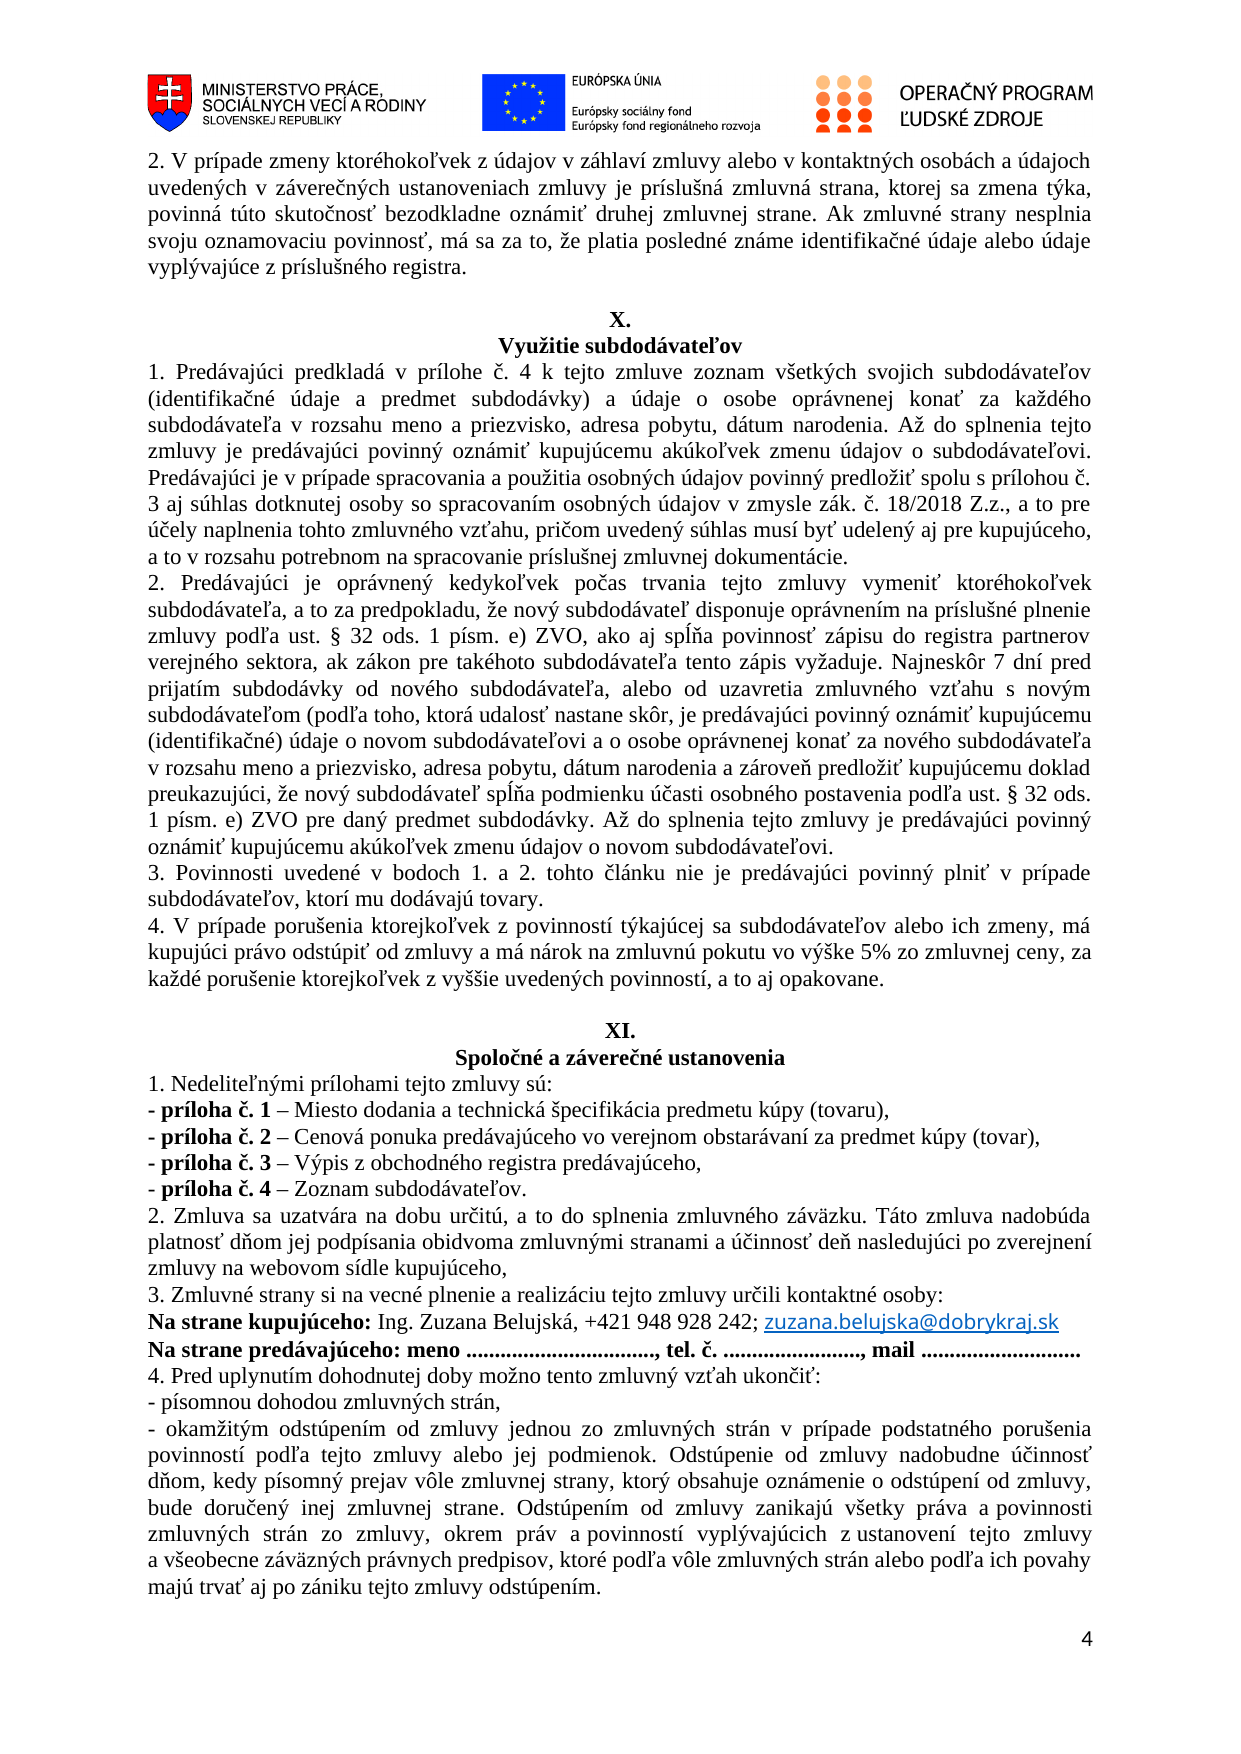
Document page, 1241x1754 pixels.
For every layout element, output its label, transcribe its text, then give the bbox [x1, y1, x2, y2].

text 3. Povinnosti uvedené v bodoch 1. a 2. tohto článku nie je predávajúci povinný plniť v prípade subdodávateľov, ktorí mu dodávajú tovary. [148, 859, 1093, 912]
text Spoločné a záverečné ustanovenia [148, 1044, 1093, 1070]
text Na strane predávajúceho: meno ................................., tel. č. ........................, mail ............................ [148, 1336, 1093, 1362]
picture [147, 73, 1093, 137]
text 1. Predávajúci predkladá v prílohe č. 4 k tejto zmluve zoznam všetkých svojich subdodávateľov (identifikačné údaje a predmet subdodávky) a údaje o osobe oprávnenej konať za každého subdodávateľa v rozsahu meno a priezvisko, adresa pobytu, dátum narodenia. Až do splnenia tejto zmluvy je predávajúci povinný oznámiť kupujúcemu akúkoľvek zmenu údajov o subdodávateľovi. Predávajúci je v prípade spracovania a použitia osobných údajov povinný predložiť spolu s prílohou č. 3 aj súhlas dotknutej osoby so spracovaním osobných údajov v zmysle zák. č. 18/2018 Z.z., a to pre účely naplnenia tohto zmluvného vzťahu, pričom uvedený súhlas musí byť udelený aj pre kupujúceho, a to v rozsahu potrebnom na spracovanie príslušnej zmluvnej dokumentácie. [148, 358, 1093, 569]
text 2. Zmluva sa uzatvára na dobu určitú, a to do splnenia zmluvného záväzku. Táto zmluva nadobúda platnosť dňom jej podpísania obidvoma zmluvnými stranami a účinnosť deň nasledujúci po zverejnení zmluvy na webovom sídle kupujúceho, [148, 1202, 1093, 1281]
text 4. Pred uplynutím dohodnutej doby možno tento zmluvný vzťah ukončiť: [148, 1362, 1093, 1388]
text 1. Nedeliteľnými prílohami tejto zmluvy sú: [148, 1070, 1093, 1096]
text XI. [148, 1017, 1093, 1044]
text - príloha č. 3 – Výpis z obchodného registra predávajúceho, [148, 1149, 1093, 1175]
text - príloha č. 2 – Cenová ponuka predávajúceho vo verejnom obstarávaní za predmet kúpy (tovar), [148, 1123, 1093, 1149]
text Na strane kupujúceho: Ing. Zuzana Belujská, +421 948 928 242; zuzana.belujska@dobrykraj.sk [148, 1307, 1093, 1336]
text Využitie subdodávateľov [148, 332, 1093, 358]
text - príloha č. 1 – Miesto dodania a technická špecifikácia predmetu kúpy (tovaru), [148, 1096, 1093, 1123]
text - príloha č. 4 – Zoznam subdodávateľov. [148, 1175, 1093, 1202]
text 4. V prípade porušenia ktorejkoľvek z povinností týkajúcej sa subdodávateľov alebo ich zmeny, má kupujúci právo odstúpiť od zmluvy a má nárok na zmluvnú pokutu vo výške 5% zo zmluvnej ceny, za každé porušenie ktorejkoľvek z vyššie uvedených povinností, a to aj opakovane. [148, 912, 1093, 991]
text 2. Predávajúci je oprávnený kedykoľvek počas trvania tejto zmluvy vymeniť ktoréhokoľvek subdodávateľa, a to za predpokladu, že nový subdodávateľ disponuje oprávnením na príslušné plnenie zmluvy podľa ust. § 32 ods. 1 písm. e) ZVO, ako aj spĺňa povinnosť zápisu do registra partnerov verejného sektora, ak zákon pre takéhoto subdodávateľa tento zápis vyžaduje. Najneskôr 7 dní pred prijatím subdodávky od nového subdodávateľa, alebo od uzavretia zmluvného vzťahu s novým subdodávateľom (podľa toho, ktorá udalosť nastane skôr, je predávajúci povinný oznámiť kupujúcemu (identifikačné) údaje o novom subdodávateľovi a o osobe oprávnenej konať za nového subdodávateľa v rozsahu meno a priezvisko, adresa pobytu, dátum narodenia a zároveň predložiť kupujúcemu doklad preukazujúci, že nový subdodávateľ spĺňa podmienku účasti osobného postavenia podľa ust. § 32 ods. 1 písm. e) ZVO pre daný predmet subdodávky. Až do splnenia tejto zmluvy je predávajúci povinný oznámiť kupujúcemu akúkoľvek zmenu údajov o novom subdodávateľovi. [148, 569, 1093, 859]
text 2. V prípade zmeny ktoréhokoľvek z údajov v záhlaví zmluvy alebo v kontaktných osobách a údajoch uvedených v záverečných ustanoveniach zmluvy je príslušná zmluvná strana, ktorej sa zmena týka, povinná túto skutočnosť bezodkladne oznámiť druhej zmluvnej strane. Ak zmluvné strany nesplnia svoju oznamovaciu povinnosť, má sa za to, že platia posledné známe identifikačné údaje alebo údaje vyplývajúce z príslušného registra. [148, 148, 1093, 279]
text - písomnou dohodou zmluvných strán, [148, 1388, 1093, 1415]
text - okamžitým odstúpením od zmluvy jednou zo zmluvných strán v prípade podstatného porušenia povinností podľa tejto zmluvy alebo jej podmienok. Odstúpenie od zmluvy nadobudne účinnosť dňom, kedy písomný prejav vôle zmluvnej strany, ktorý obsahuje oznámenie o odstúpení od zmluvy, bude doručený inej zmluvnej strane. Odstúpením od zmluvy zanikajú všetky práva a povinnosti zmluvných strán zo zmluvy, okrem práv a povinností vyplývajúcich z ustanovení tejto zmluvy a všeobecne záväzných právnych predpisov, ktoré podľa vôle zmluvných strán alebo podľa ich povahy majú trvať aj po zániku tejto zmluvy odstúpením. [148, 1415, 1093, 1599]
text X. [148, 306, 1093, 332]
text 3. Zmluvné strany si na vecné plnenie a realizáciu tejto zmluvy určili kontaktné osoby: [148, 1281, 1093, 1307]
